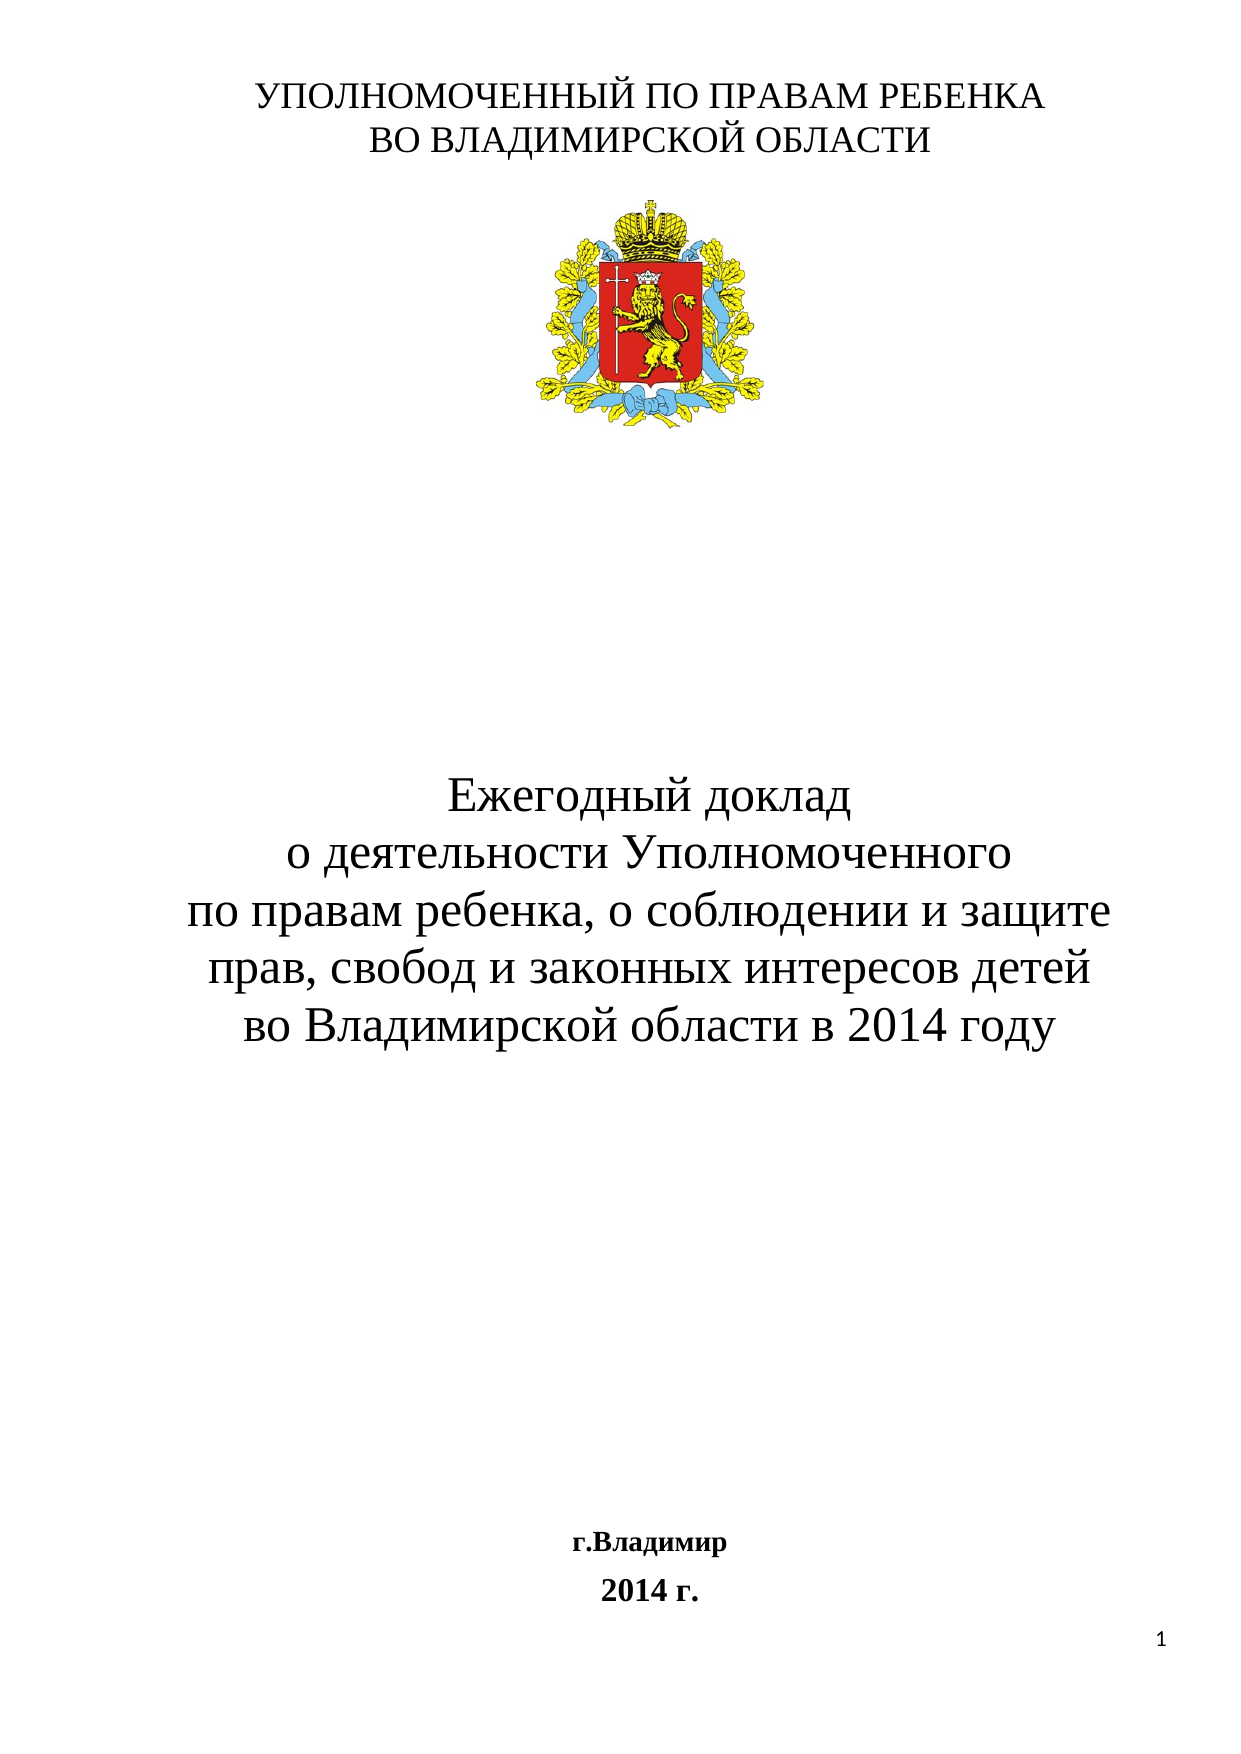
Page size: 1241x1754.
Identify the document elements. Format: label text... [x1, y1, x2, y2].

text ВО ВЛАДИМИРСКОЙ ОБЛАСТИ [133, 117, 1167, 160]
text г.Владимир [133, 1524, 1167, 1558]
text УПОЛНОМОЧЕННЫЙ ПО ПРАВАМ РЕБЕНКА [133, 74, 1167, 117]
text по правам ребенка, о соблюдении и защите прав, свобод и законных интересов детей [133, 879, 1167, 994]
text о деятельности Уполномоченного [133, 822, 1167, 879]
picture [535, 200, 764, 429]
text 2014 г. [118, 1570, 1167, 1608]
text Ежегодный доклад [133, 764, 1167, 822]
text во Владимирской области в 2014 году [133, 994, 1167, 1052]
